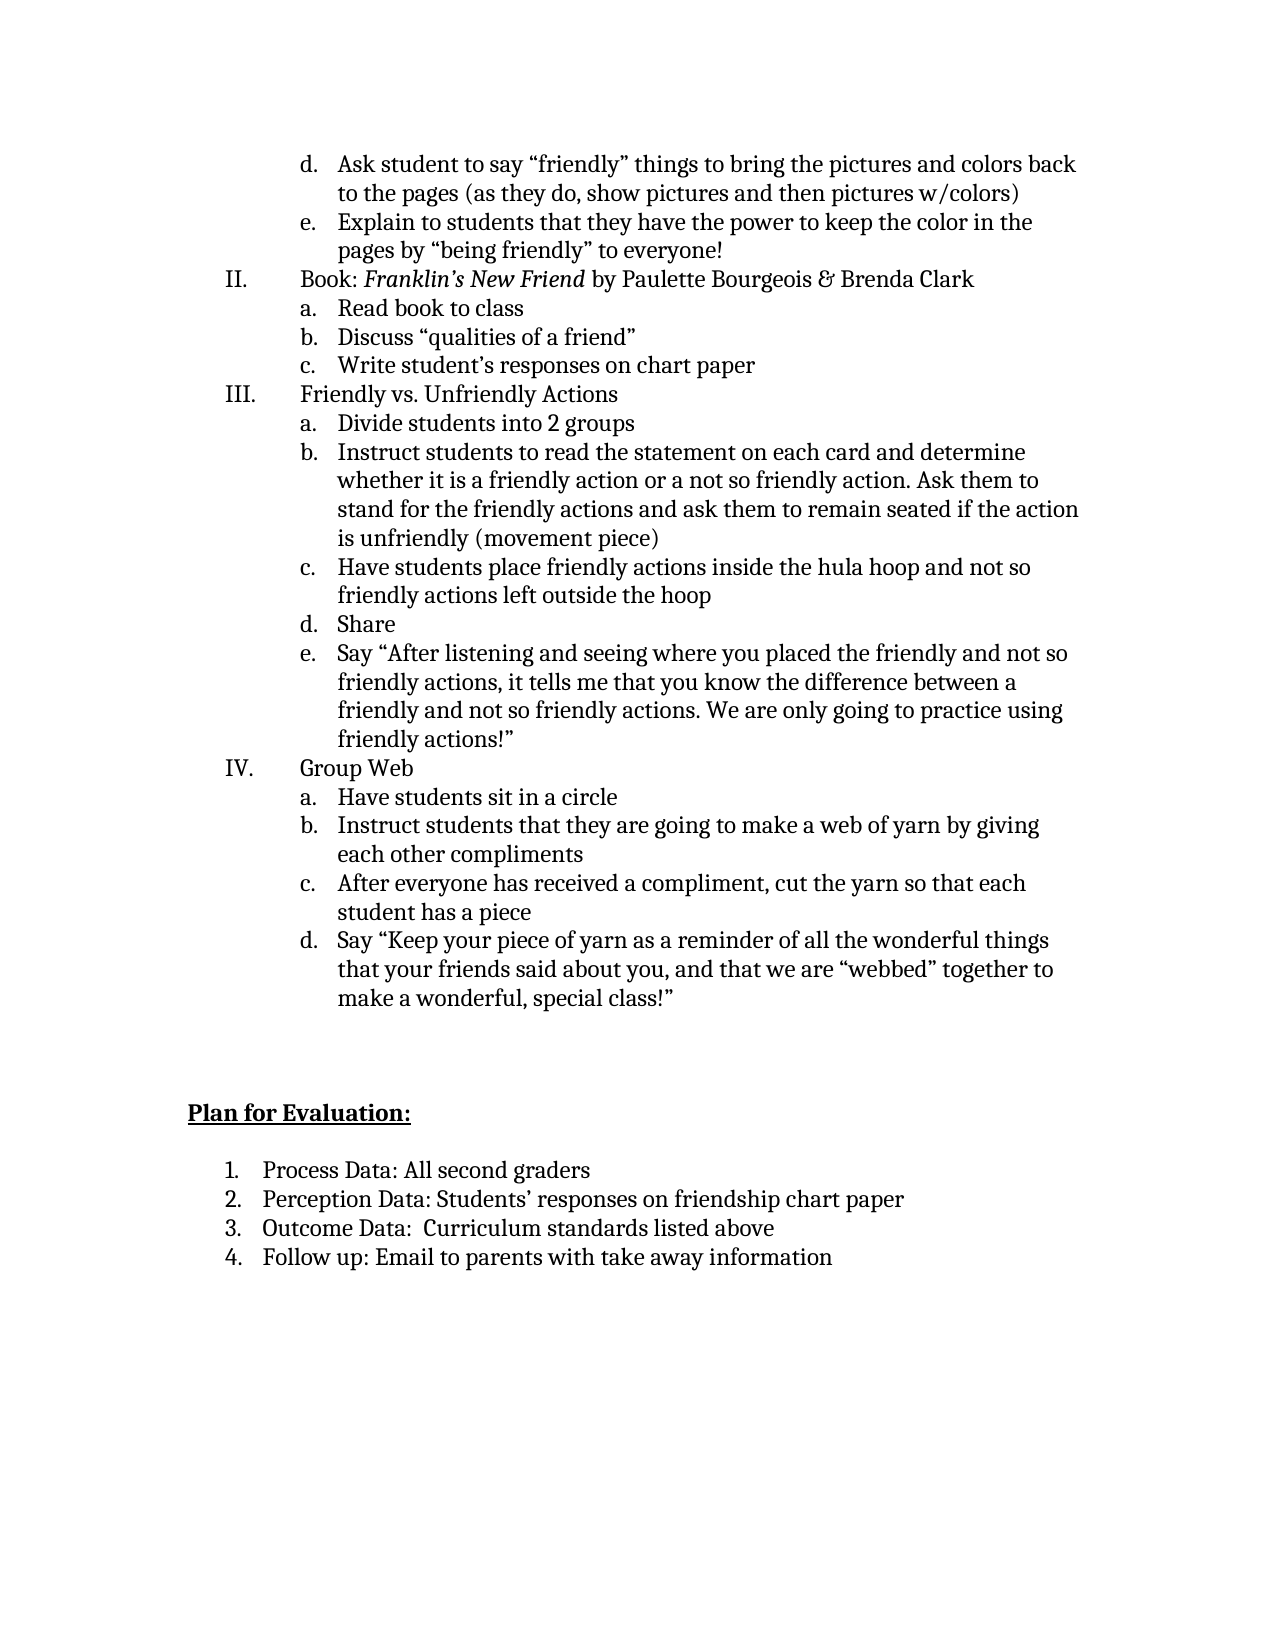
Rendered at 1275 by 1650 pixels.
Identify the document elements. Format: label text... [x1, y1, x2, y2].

list Ask student to say “friendly” things to bring the pictures and colors back to the pages (as they do, show pictures and then pictures w/colors) [300, 150, 1087, 207]
list Have students place friendly actions inside the hula hoop and not so friendly actions left outside the hoop [300, 552, 1087, 610]
list Write student’s responses on chart paper [300, 351, 1087, 380]
list Group Web [225, 754, 1087, 782]
list Follow up: Email to parents with take away information [225, 1242, 1087, 1271]
list Read book to class [300, 294, 1087, 322]
list Discuss “qualities of a friend” [300, 322, 1087, 351]
list Instruct students that they are going to make a web of yarn by giving each other compliments [300, 811, 1087, 869]
list Have students sit in a circle [300, 782, 1087, 811]
list Instruct students to read the statement on each card and determine whether it is a friendly action or a not so friendly action. Ask them to stand for the friendly actions and ask them to remain seated if the action is unfriendly (movement piece) [300, 437, 1087, 552]
list Say “After listening and seeing where you placed the friendly and not so friendly actions, it tells me that you know the difference between a friendly and not so friendly actions. We are only going to practice using friendly actions!” [300, 639, 1087, 754]
list Divide students into 2 groups [300, 409, 1087, 437]
list Outcome Data: Curriculum standards listed above [225, 1214, 1087, 1242]
list Say “Keep your piece of yarn as a reminder of all the wonderful things that your friends said about you, and that we are “webbed” together to make a wonderful, special class!” [300, 926, 1087, 1012]
list Process Data: All second graders [225, 1156, 1087, 1185]
list Explain to students that they have the power to keep the color in the pages by “being friendly” to everyone! [300, 207, 1087, 265]
list Book: Franklin’s New Friend by Paulette Bourgeois & Brenda Clark [225, 265, 1087, 294]
list Friendly vs. Unfriendly Actions [225, 380, 1087, 409]
list Perception Data: Students’ responses on friendship chart paper [225, 1185, 1087, 1214]
list Share [300, 610, 1087, 639]
list After everyone has received a compliment, cut the yarn so that each student has a piece [300, 869, 1087, 926]
text Plan for Evaluation: [187, 1099, 1087, 1127]
